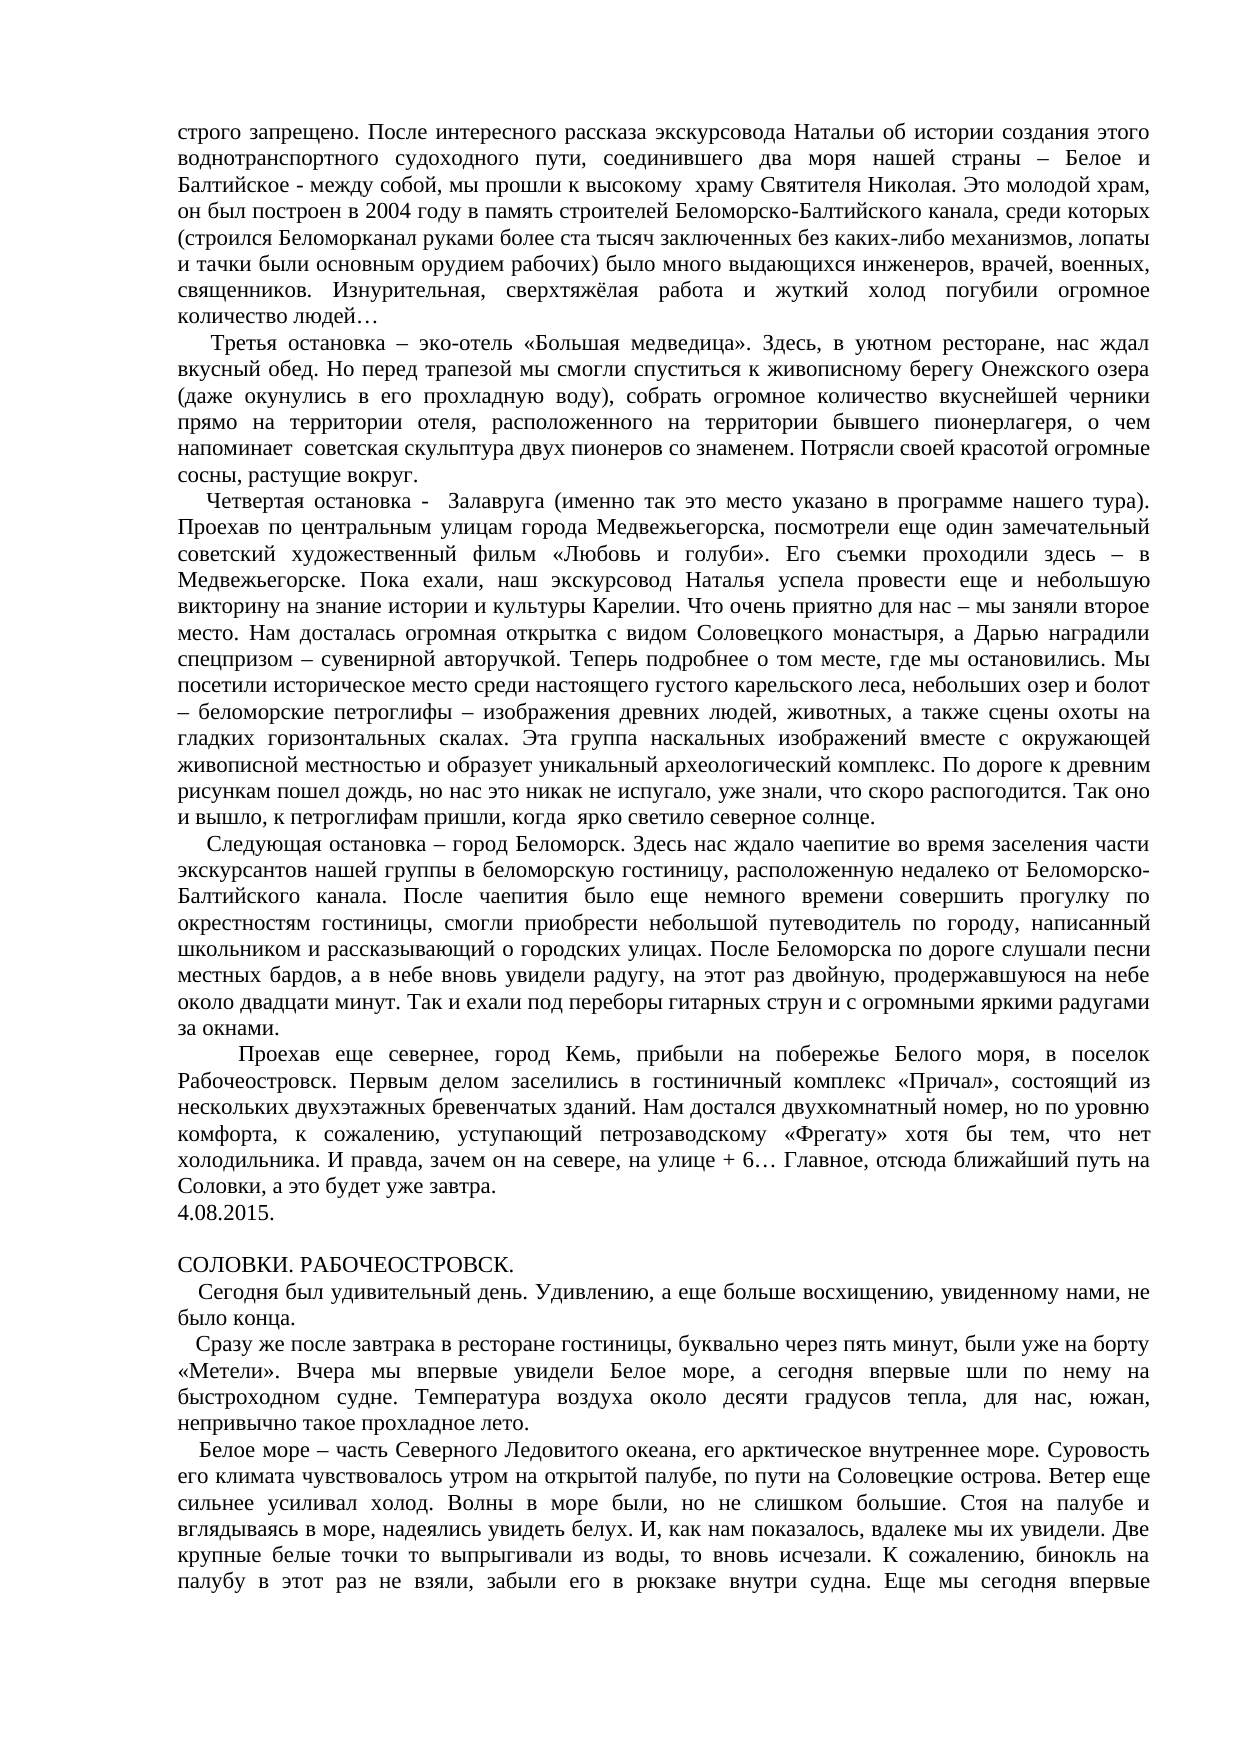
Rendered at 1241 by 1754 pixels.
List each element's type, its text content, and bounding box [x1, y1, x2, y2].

text СОЛОВКИ. РАБОЧЕОСТРОВСК. [177, 1251, 1152, 1278]
text Сегодня был удивительный день. Удивлению, а еще больше восхищению, увиденному нами, не было конца. [177, 1278, 1152, 1330]
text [177, 1436, 1152, 1594]
text Третья остановка – эко-отель «Большая медведица». Здесь, в уютном ресторане, нас ждал вкусный обед. Но перед трапезой мы смогли спуститься к живописному берегу Онежского озера (даже окунулись в его прохладную воду), собрать огромное количество вкуснейшей черники прямо на территории отеля, расположенного на территории бывшего пионерлагеря, о чем напоминает советская скульптура двух пионеров со знаменем. Потрясли своей красотой огромные сосны, растущие вокруг. [177, 329, 1152, 487]
text Четвертая остановка - Залавруга (именно так это место указано в программе нашего тура). Проехав по центральным улицам города Медвежьегорска, посмотрели еще один замечательный советский художественный фильм «Любовь и голуби». Его съемки проходили здесь – в Медвежьегорске. Пока ехали, наш экскурсовод Наталья успела провести еще и небольшую викторину на знание истории и культуры Карелии. Что очень приятно для нас – мы заняли второе место. Нам досталась огромная открытка с видом Соловецкого монастыря, а Дарью наградили спецпризом – сувенирной авторучкой. Теперь подробнее о том месте, где мы остановились. Мы посетили историческое место среди настоящего густого карельского леса, небольших озер и болот – беломорские петроглифы – изображения древних людей, животных, а также сцены охоты на гладких горизонтальных скалах. Эта группа наскальных изображений вместе с окружающей живописной местностью и образует уникальный археологический комплекс. По дороге к древним рисункам пошел дождь, но нас это никак не испугало, уже знали, что скоро распогодится. Так оно и вышло, к петроглифам пришли, когда ярко светило северное солнце. [177, 487, 1152, 830]
text 4.08.2015. [177, 1199, 1152, 1225]
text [177, 118, 1152, 329]
text Следующая остановка – город Беломорск. Здесь нас ждало чаепитие во время заселения части экскурсантов нашей группы в беломорскую гостиницу, расположенную недалеко от Беломорско-Балтийского канала. После чаепития было еще немного времени совершить прогулку по окрестностям гостиницы, смогли приобрести небольшой путеводитель по городу, написанный школьником и рассказывающий о городских улицах. После Беломорска по дороге слушали песни местных бардов, а в небе вновь увидели радугу, на этот раз двойную, продержавшуюся на небе около двадцати минут. Так и ехали под переборы гитарных струн и с огромными яркими радугами за окнами. [177, 830, 1152, 1041]
text Проехав еще севернее, город Кемь, прибыли на побережье Белого моря, в поселок Рабочеостровск. Первым делом заселились в гостиничный комплекс «Причал», состоящий из нескольких двухэтажных бревенчатых зданий. Нам достался двухкомнатный номер, но по уровню комфорта, к сожалению, уступающий петрозаводскому «Фрегату» хотя бы тем, что нет холодильника. И правда, зачем он на севере, на улице + 6… Главное, отсюда ближайший путь на Соловки, а это будет уже завтра. [177, 1041, 1152, 1199]
text Сразу же после завтрака в ресторане гостиницы, буквально через пять минут, были уже на борту «Метели». Вчера мы впервые увидели Белое море, а сегодня впервые шли по нему на быстроходном судне. Температура воздуха около десяти градусов тепла, для нас, южан, непривычно такое прохладное лето. [177, 1330, 1152, 1436]
